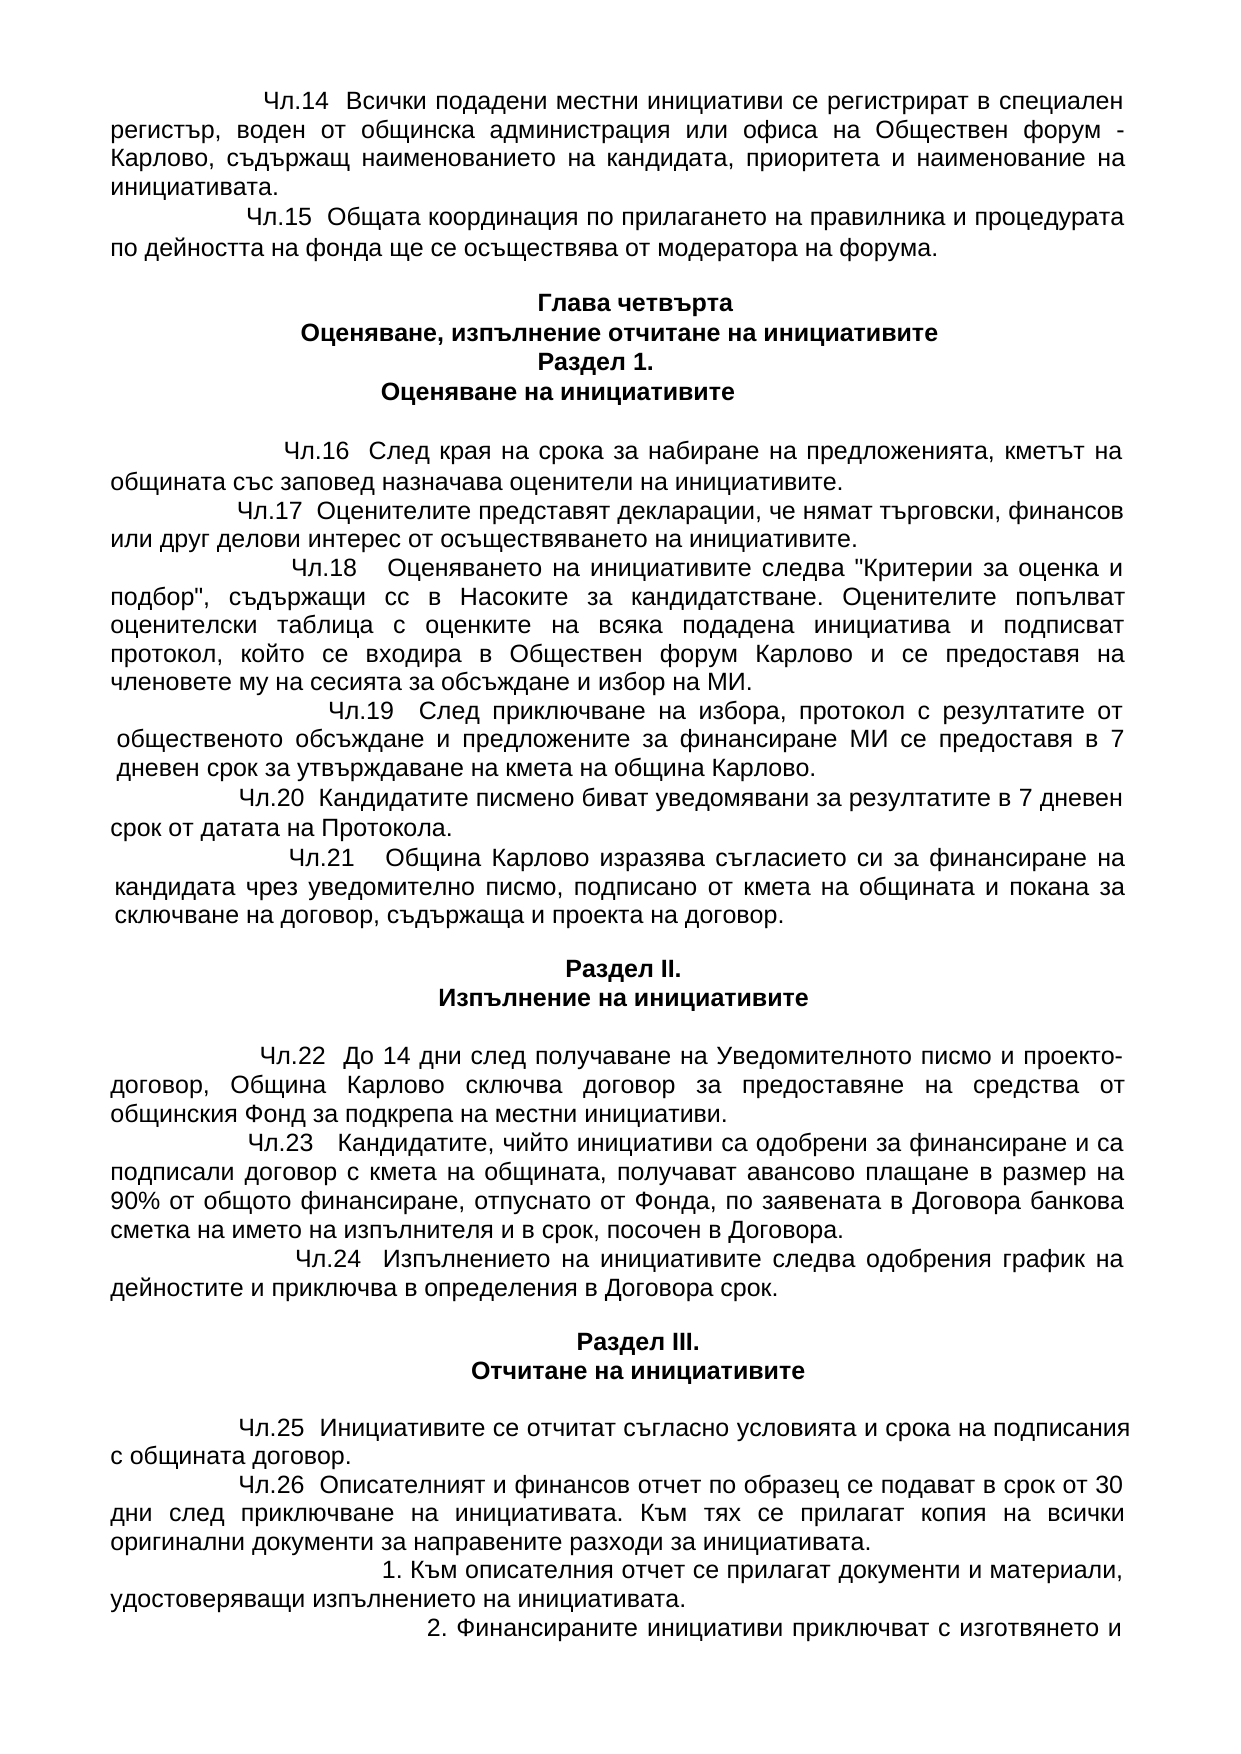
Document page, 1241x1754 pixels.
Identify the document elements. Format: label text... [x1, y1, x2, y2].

text 1. Към описателния отчет се прилагат документи и материали, удостоверяващи изпълнението на инициативата. [110, 1556, 1126, 1613]
text Чл.23 Кандидатите, чийто инициативи са одобрени за финансиране и са подписали договор с кмета на общината, получават авансово плащане в размер на 90% от общото финансиране, отпуснато от Фонда, по заявената в Договора банкова сметка на името на изпълнителя и в срок, посочен в Договора. [110, 1128, 1126, 1244]
text Глава четвърта [110, 288, 1126, 317]
text Раздел III. [143, 1328, 1132, 1356]
text Чл.26 Описателният и финансов отчет по образец се подават в срок от 30 дни след приключване на инициативата. Към тях се прилагат копия на всички оригинални документи за направените разходи за инициативата. [110, 1470, 1126, 1556]
text Чл.18 Оценяването на инициативите следва "Критерии за оценка и подбор", съдържащи сс в Насоките за кандидатстване. Оценителите попълват оценителски таблица с оценките на всяка подадена инициатива и подписват протокол, който се входира в Обществен форум Карлово и се предоставя на членовете му на сесията за обсъждане и избор на МИ. [110, 553, 1126, 696]
text Чл.22 До 14 дни след получаване на Уведомителното писмо и проекто-договор, Община Карлово сключва договор за предоставяне на средства от общинския Фонд за подкрепа на местни инициативи. [110, 1042, 1126, 1128]
text Чл.14 Всички подадени местни инициативи се регистрират в специален регистър, воден от общинска администрация или офиса на Обществен форум - Карлово, съдържащ наименованието на кандидата, приоритета и наименование на инициативата. [110, 87, 1126, 201]
text Раздел 1. [110, 347, 1129, 376]
text Оценяване, изпълнение отчитане на инициативите [110, 317, 1129, 347]
text Чл.17 Оценителите представят декларации, че нямат търговски, финансов или друг делови интерес от осъществяването на инициативите. [110, 496, 1126, 553]
text Чл.16 След края на срока за набиране на предложенията, кметът на общината със заповед назначава оценители на инициативите. [110, 435, 1126, 496]
text Чл.21 Община Карлово изразява съгласието си за финансиране на кандидата чрез уведомително писмо, подписано от кмета на общината и покана за сключване на договор, съдържаща и проекта на договор. [114, 843, 1126, 930]
text Чл.15 Общата координация по прилагането на правилника и процедурата по дейността на фонда ще се осъществява от модератора на форума. [110, 201, 1126, 262]
text Чл.24 Изпълнението на инициативите следва одобрения график на дейностите и приключва в определения в Договора срок. [110, 1244, 1126, 1302]
text Раздел II. [114, 955, 1132, 984]
text Чл.19 След приключване на избора, протокол с резултатите от общественото обсъждане и предложените за финансиране МИ се предоставя в 7 дневен срок за утвърждаване на кмета на община Карлово. [116, 696, 1126, 782]
text Изпълнение на инициативите [114, 984, 1132, 1013]
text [110, 1613, 1126, 1642]
text Чл.25 Инициативите се отчитат съгласно условията и срока на подписания с общината договор. [110, 1413, 1132, 1470]
text Чл.20 Кандидатите писмено биват уведомявани за резултатите в 7 дневен срок от датата на Протокола. [110, 782, 1126, 843]
text Оценяване на инициативите [110, 376, 1129, 406]
text Отчитане на инициативите [143, 1356, 1132, 1385]
